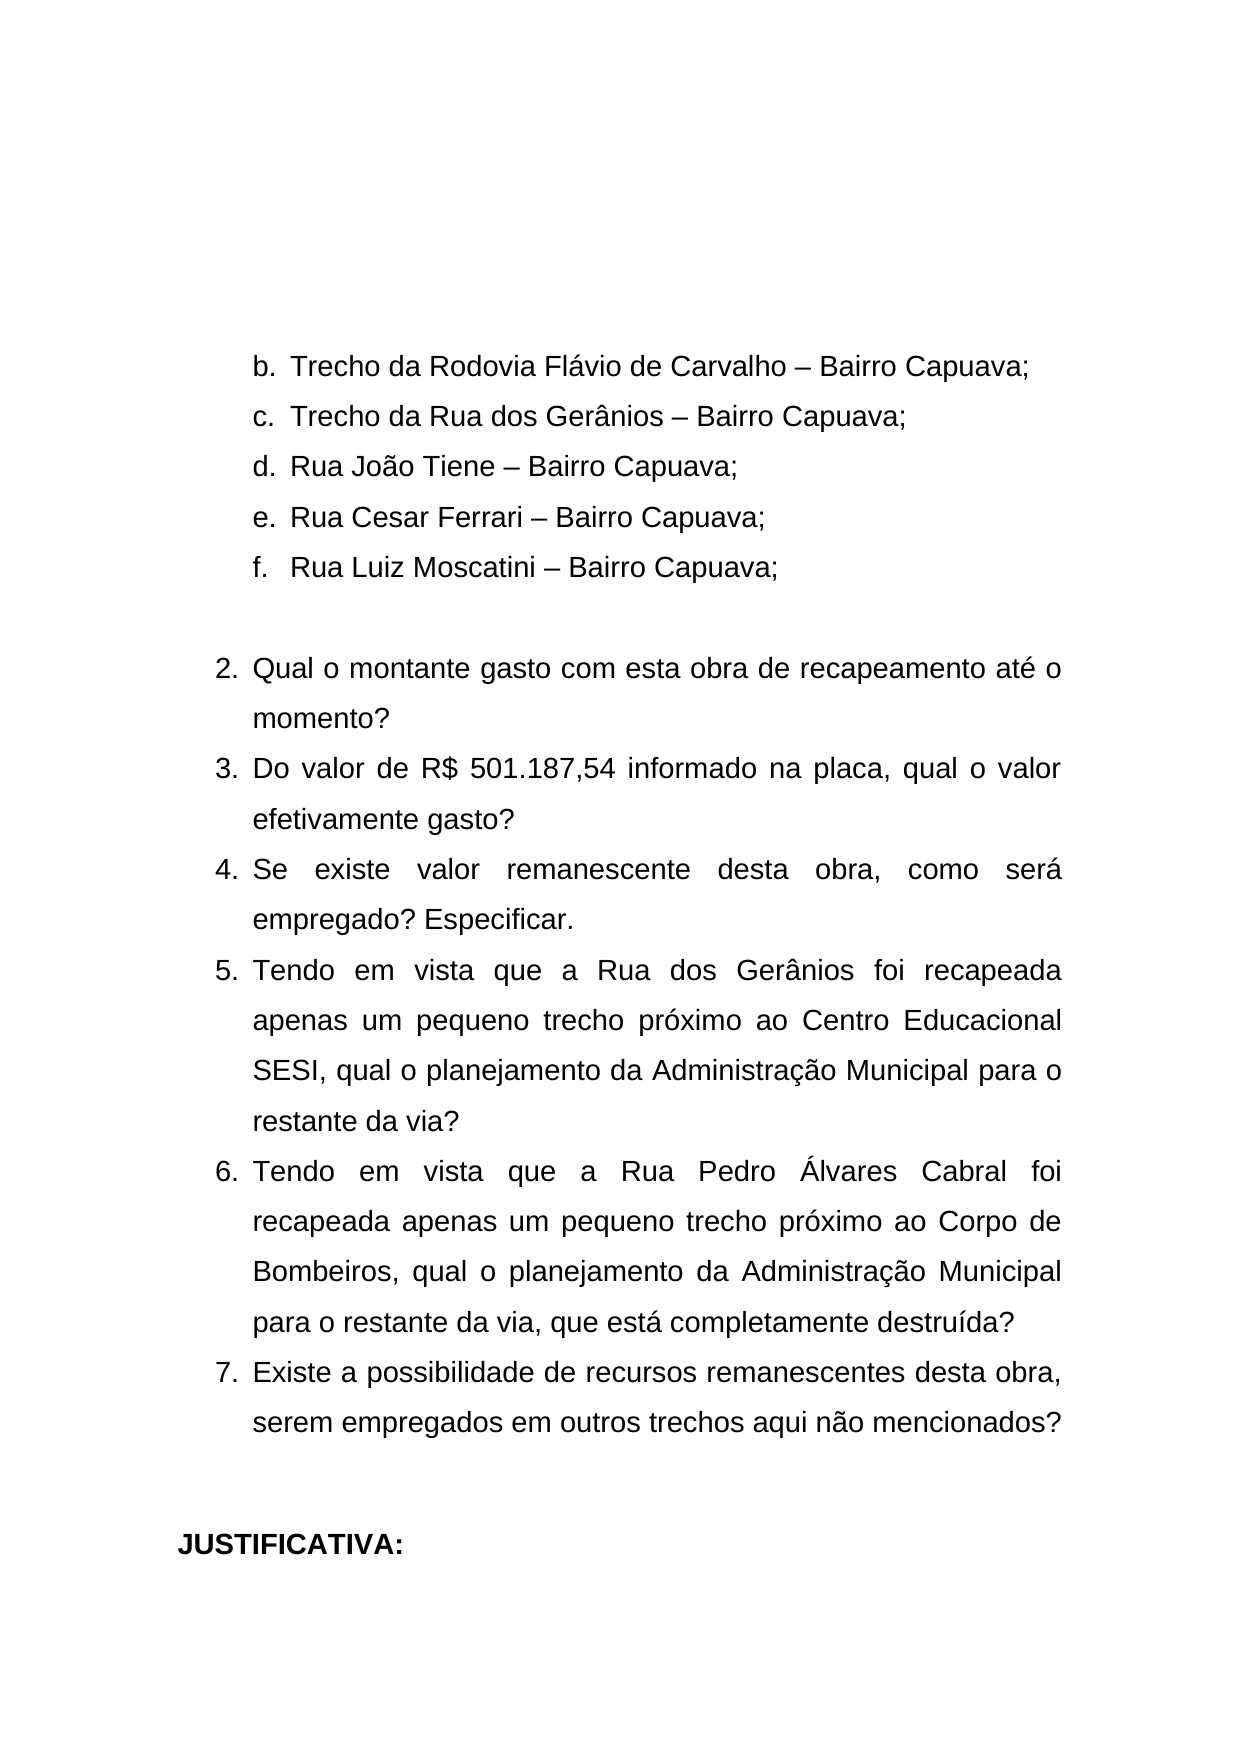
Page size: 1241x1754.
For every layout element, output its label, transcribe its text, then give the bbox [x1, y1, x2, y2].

list Tendo em vista que a Rua Pedro Álvares Cabral foi recapeada apenas um pequeno trecho próximo ao Corpo de Bombeiros, qual o planejamento da Administração Municipal para o restante da via, que está completamente destruída? [215, 1154, 1063, 1338]
text JUSTIFICATIVA: [177, 1527, 1063, 1560]
list Se existe valor remanescente desta obra, como será empregado? Especificar. [215, 852, 1063, 936]
list Do valor de R$ 501.187,54 informado na placa, qual o valor efetivamente gasto? [215, 751, 1063, 835]
list Trecho da Rodovia Flávio de Carvalho – Bairro Capuava; [252, 349, 1063, 382]
list Rua Cesar Ferrari – Bairro Capuava; [252, 500, 1063, 533]
list Qual o montante gasto com esta obra de recapeamento até o momento? [215, 651, 1063, 734]
list Trecho da Rua dos Gerânios – Bairro Capuava; [252, 399, 1063, 433]
list Existe a possibilidade de recursos remanescentes desta obra, serem empregados em outros trechos aqui não mencionados? [215, 1355, 1063, 1439]
list Rua João Tiene – Bairro Capuava; [252, 449, 1063, 483]
list Rua Luiz Moscatini – Bairro Capuava; [252, 550, 1063, 584]
list Tendo em vista que a Rua dos Gerânios foi recapeada apenas um pequeno trecho próximo ao Centro Educacional SESI, qual o planejamento da Administração Municipal para o restante da via? [215, 953, 1063, 1137]
